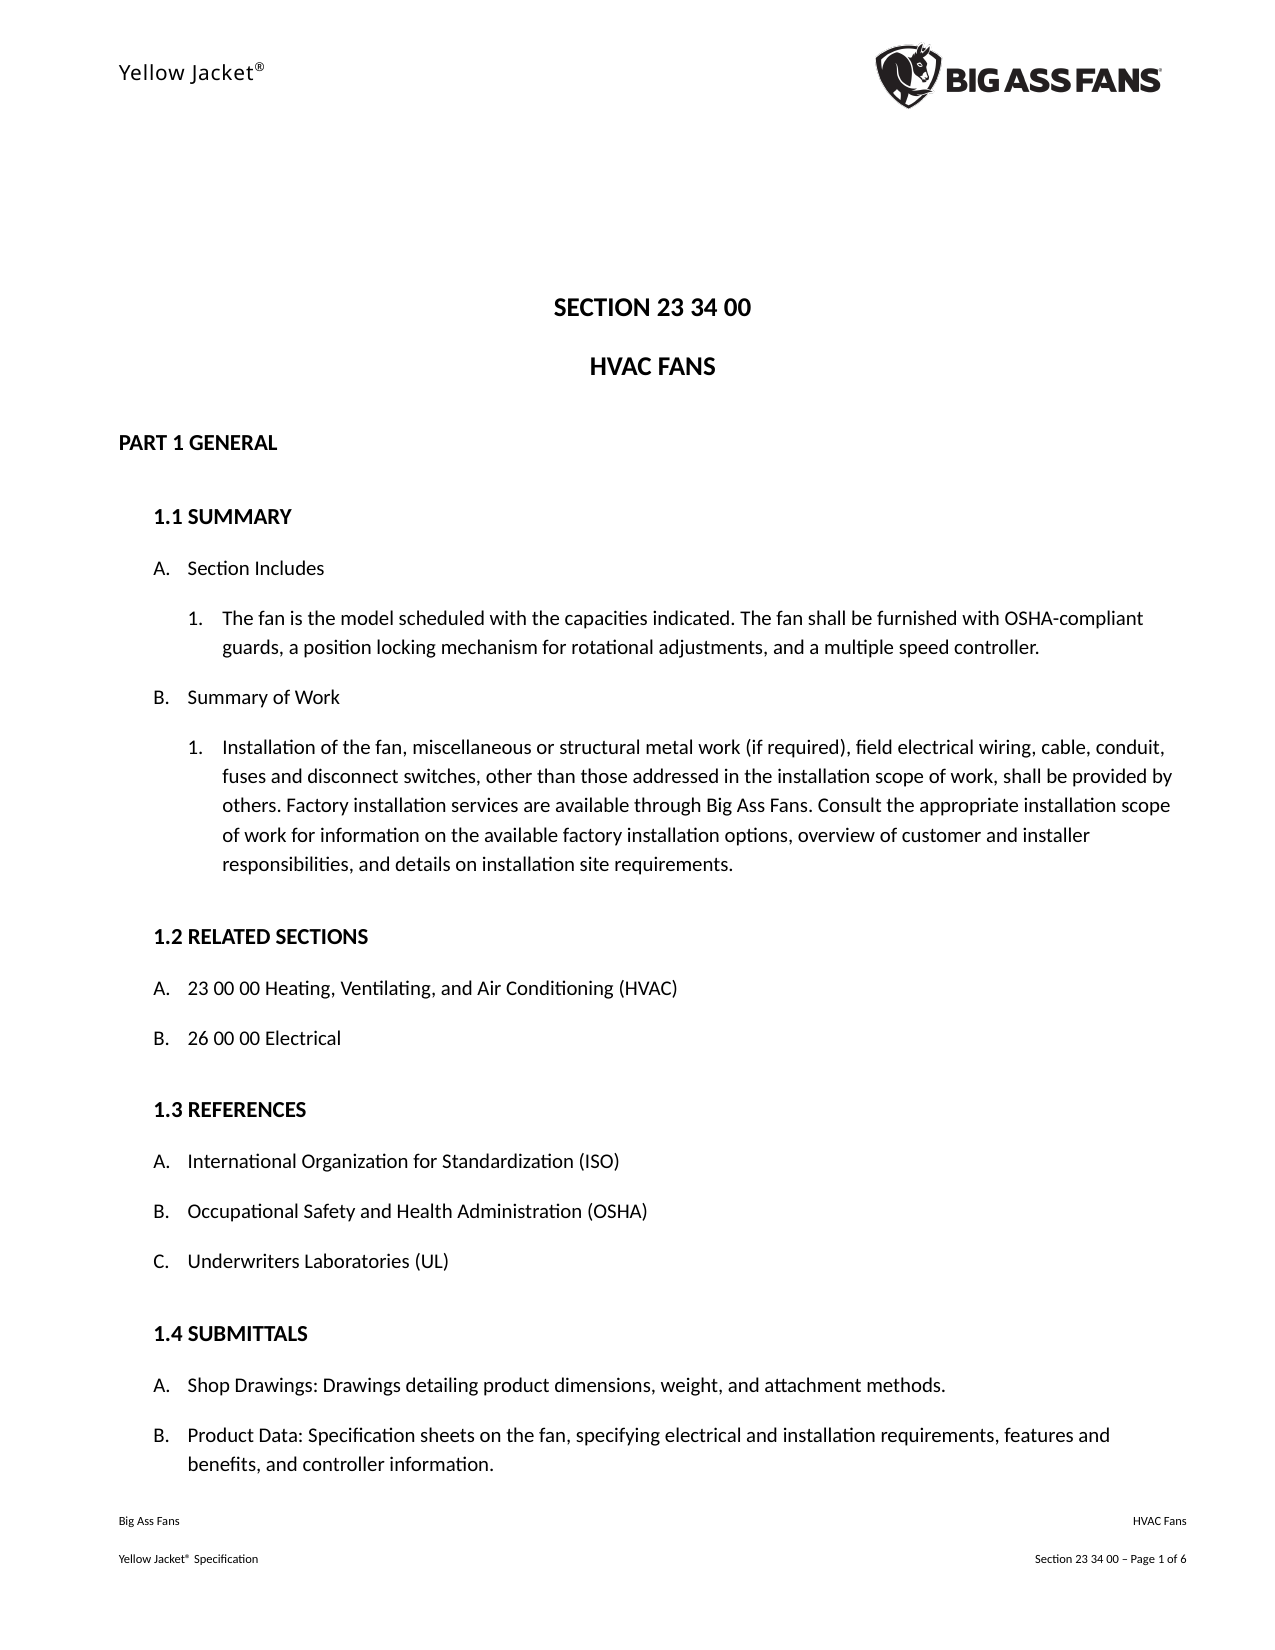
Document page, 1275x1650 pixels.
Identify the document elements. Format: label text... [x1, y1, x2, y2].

text 1.1 SUMMARY [118, 502, 1186, 530]
text Underwriters Laboratories (UL) [153, 1249, 1186, 1274]
text International Organization for Standardization (ISO) [153, 1149, 1186, 1174]
text The fan is the model scheduled with the capacities indicated. The fan shall be furnished with OSHA-compliant guards, a position locking mechanism for rotational adjustments, and a multiple speed controller. [187, 605, 1186, 660]
text Section Includes [153, 555, 1186, 581]
text Installation of the fan, miscellaneous or structural metal work (if required), field electrical wiring, cable, conduit, fuses and disconnect switches, other than those addressed in the installation scope of work, shall be provided by others. Factory installation services are available through Big Ass Fans. Consult the appropriate installation scope of work for information on the available factory installation options, overview of customer and installer responsibilities, and details on installation site requirements. [187, 734, 1186, 876]
text 1.4 SUBMITTALS [118, 1319, 1186, 1347]
text 23 00 00 Heating, Ventilating, and Air Conditioning (HVAC) [153, 975, 1186, 1000]
picture [872, 39, 1162, 112]
text Occupational Safety and Health Administration (OSHA) [153, 1199, 1186, 1224]
text Summary of Work [153, 684, 1186, 710]
text Shop Drawings: Drawings detailing product dimensions, weight, and attachment methods. [153, 1372, 1186, 1398]
text Section 23 34 00 [118, 290, 1186, 323]
text Product Data: Specification sheets on the fan, specifying electrical and installation requirements, features and benefits, and controller information. [153, 1422, 1186, 1477]
text Part 1 General [118, 428, 1186, 456]
title HVAC Fans [118, 349, 1186, 382]
text 1.2 RELATED SECTIONS [118, 922, 1186, 950]
text 1.3 REFERENCES [118, 1096, 1186, 1124]
text 26 00 00 Electrical [153, 1025, 1186, 1050]
